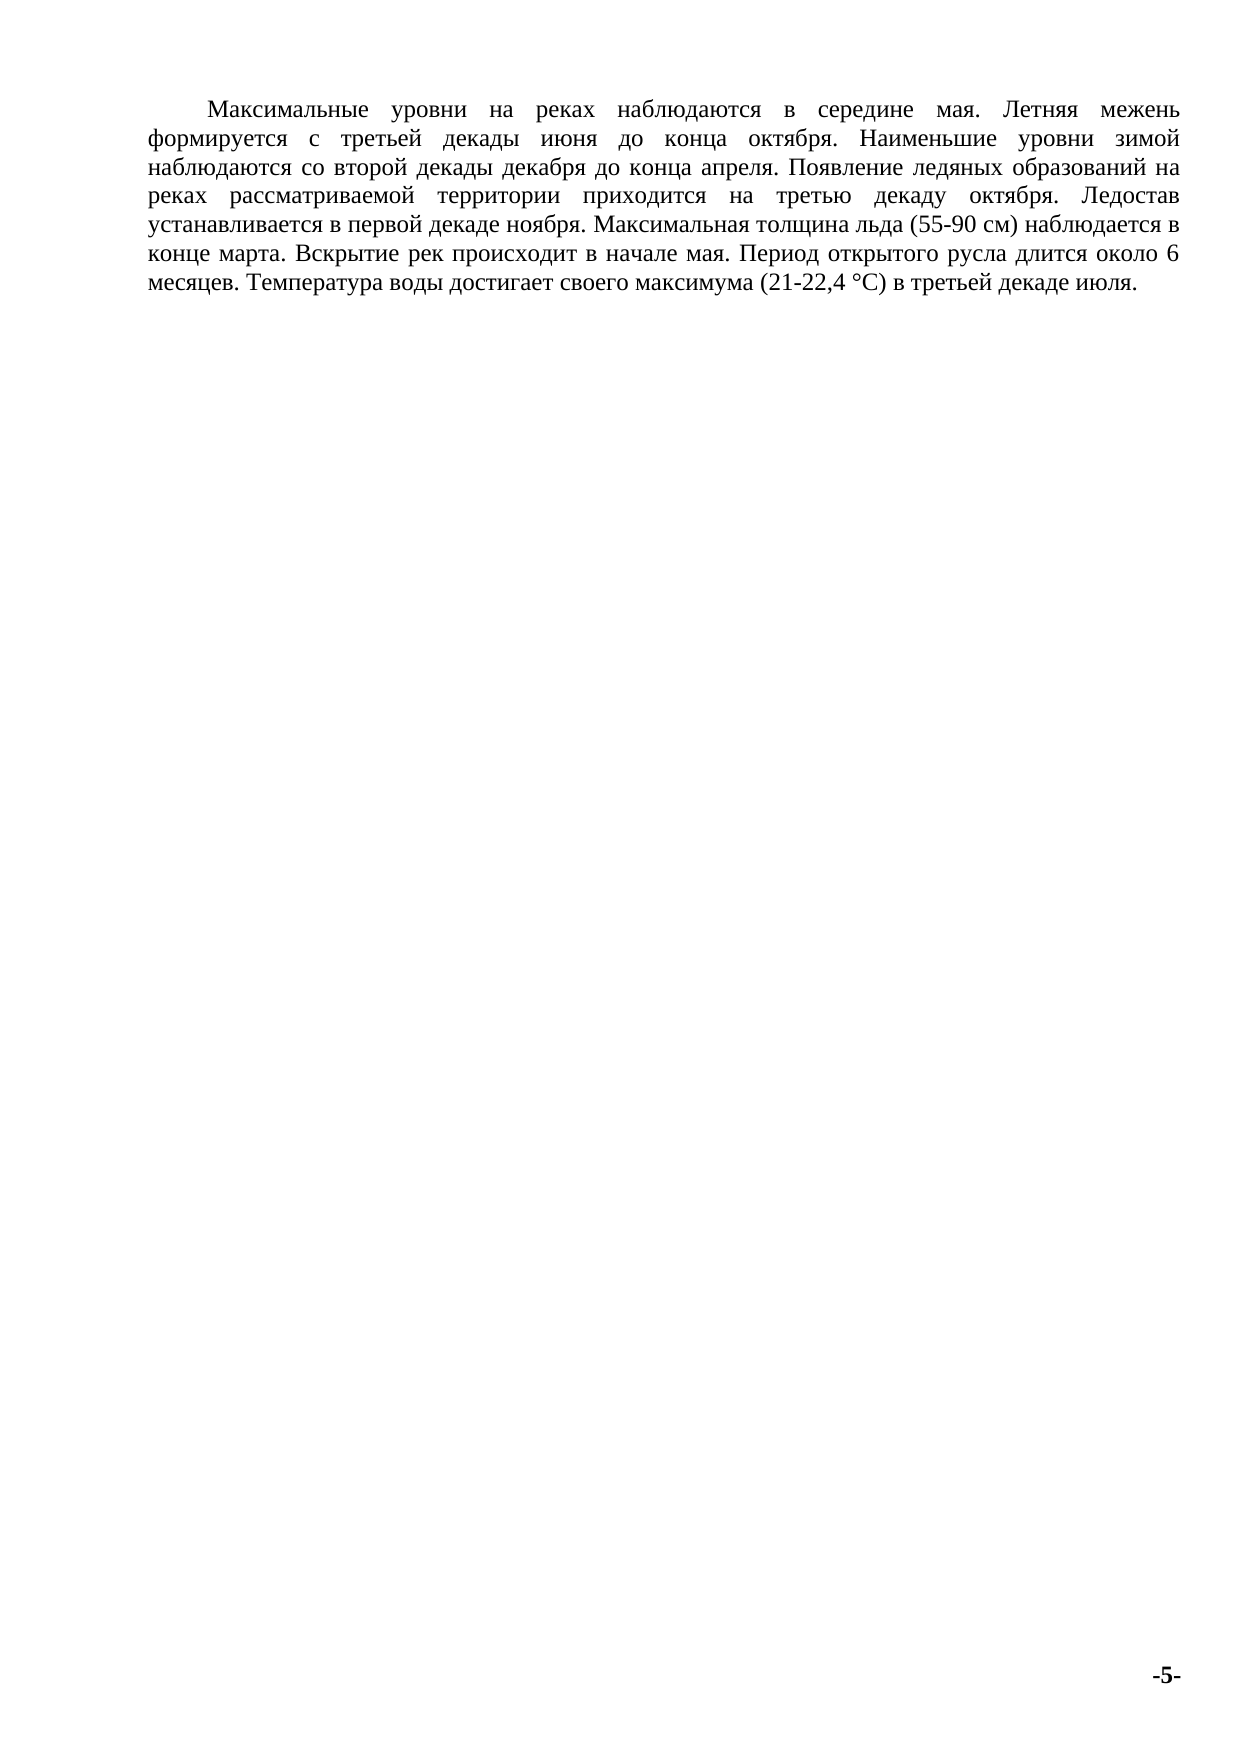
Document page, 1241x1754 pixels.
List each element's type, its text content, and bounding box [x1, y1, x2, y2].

text Максимальные уровни на реках наблюдаются в середине мая. Летняя межень формируется с третьей декады июня до конца октября. Наименьшие уровни зимой наблюдаются со второй декады декабря до конца апреля. Появление ледяных образований на реках рассматриваемой территории приходится на третью декаду октября. Ледостав устанавливается в первой декаде ноября. Максимальная толщина льда (55-90 см) наблюдается в конце марта. Вскрытие рек происходит в начале мая. Период открытого русла длится около 6 месяцев. Температура воды достигает своего максимума (21-22,4 °С) в третьей декаде июля. [148, 94, 1181, 295]
